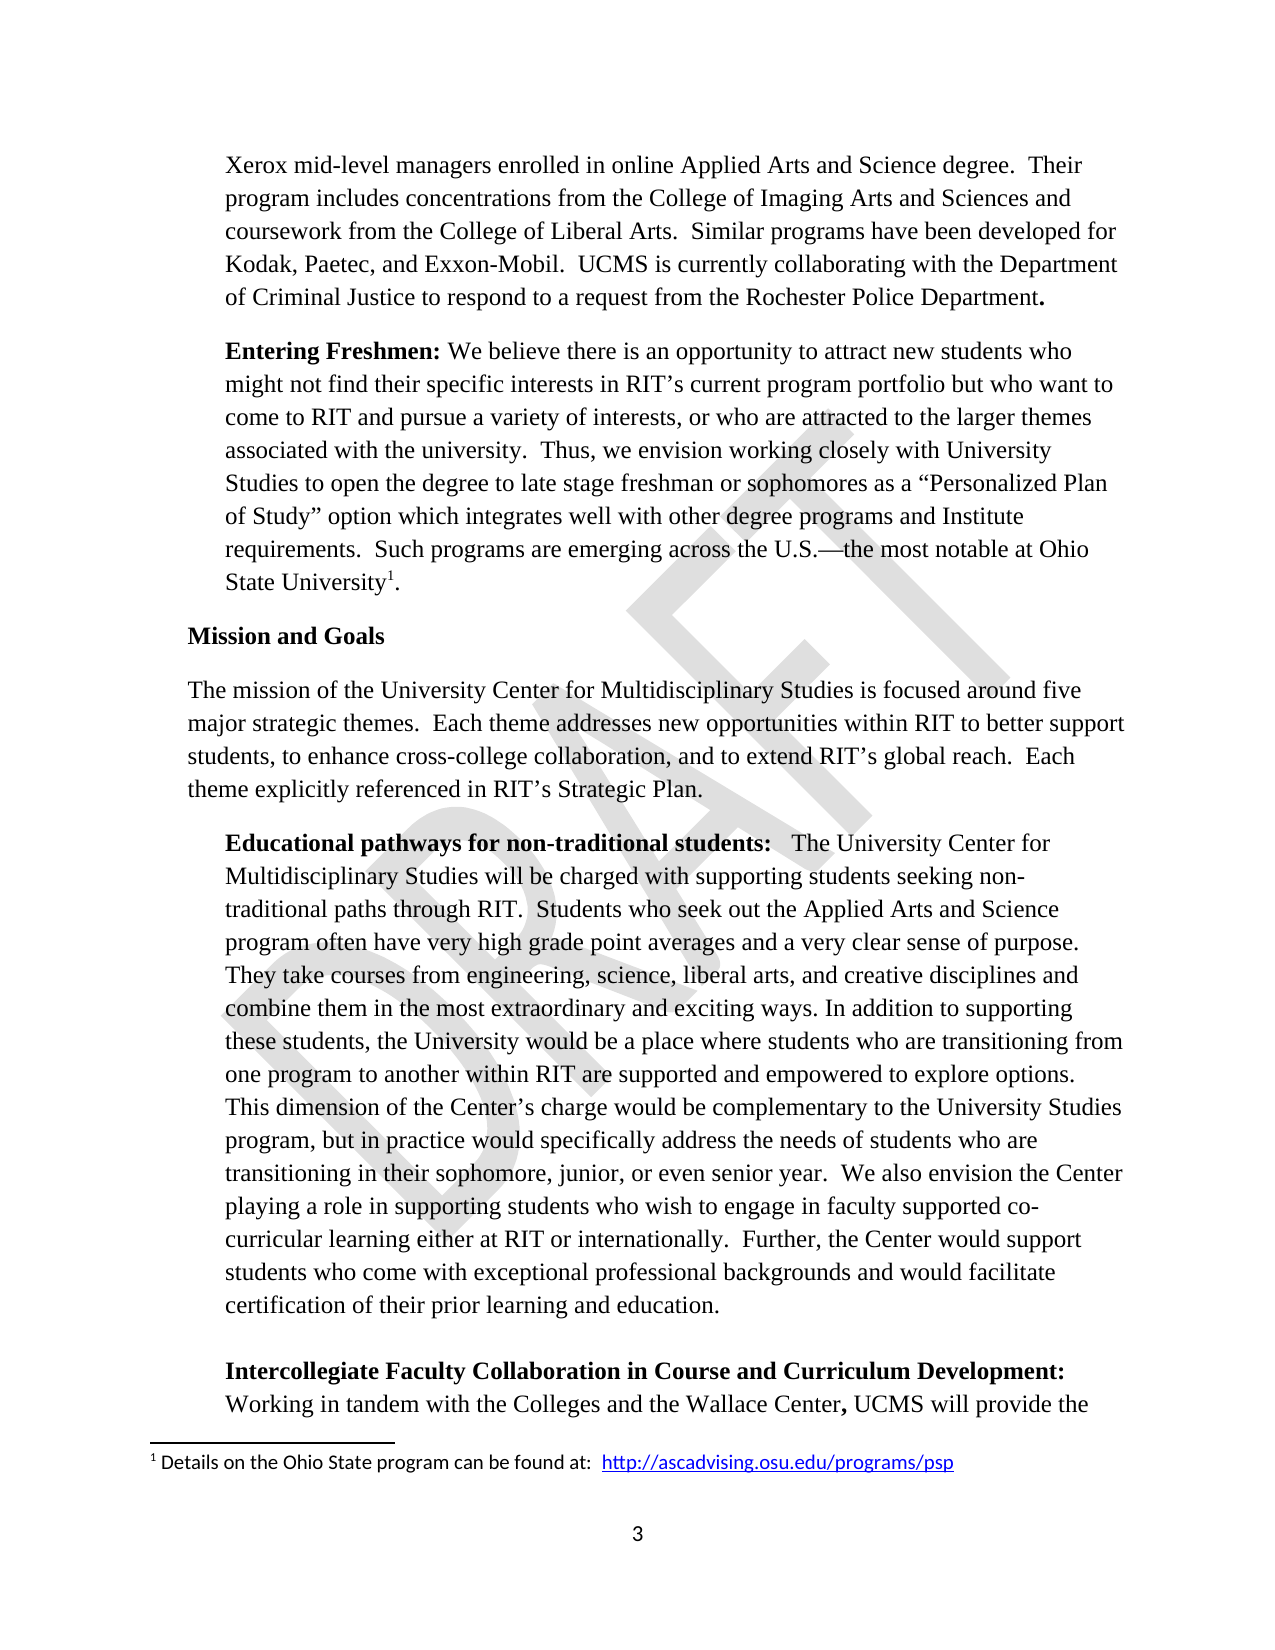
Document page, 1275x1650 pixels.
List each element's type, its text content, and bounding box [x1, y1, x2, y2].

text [225, 150, 1125, 311]
text Mission and Goals [187, 621, 1125, 650]
text The mission of the University Center for Multidisciplinary Studies is focused around five major strategic themes. Each theme addresses new opportunities within RIT to better support students, to enhance cross-college collaboration, and to extend RIT’s global reach. Each theme explicitly referenced in RIT’s Strategic Plan. [187, 675, 1125, 803]
text Entering Freshmen: We believe there is an opportunity to attract new students who might not find their specific interests in RIT’s current program portfolio but who want to come to RIT and pursue a variety of interests, or who are attracted to the larger themes associated with the university. Thus, we envision working closely with University Studies to open the degree to late stage freshman or sophomores as a “Personalized Plan of Study” option which integrates well with other degree programs and Institute requirements. Such programs are emerging across the U.S.—the most notable at Ohio State University. [225, 336, 1125, 596]
list Educational pathways for non-traditional students: The University Center for Multidisciplinary Studies will be charged with supporting students seeking non-traditional paths through RIT. Students who seek out the Applied Arts and Science program often have very high grade point averages and a very clear sense of purpose. They take courses from engineering, science, liberal arts, and creative disciplines and combine them in the most extraordinary and exciting ways. In addition to supporting these students, the University would be a place where students who are transitioning from one program to another within RIT are supported and empowered to explore options. This dimension of the Center’s charge would be complementary to the University Studies program, but in practice would specifically address the needs of students who are transitioning in their sophomore, junior, or even senior year. We also envision the Center playing a role in supporting students who wish to engage in faculty supported co-curricular learning either at RIT or internationally. Further, the Center would support students who come with exceptional professional backgrounds and would facilitate certification of their prior learning and education. [225, 828, 1125, 1319]
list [225, 1356, 1125, 1418]
